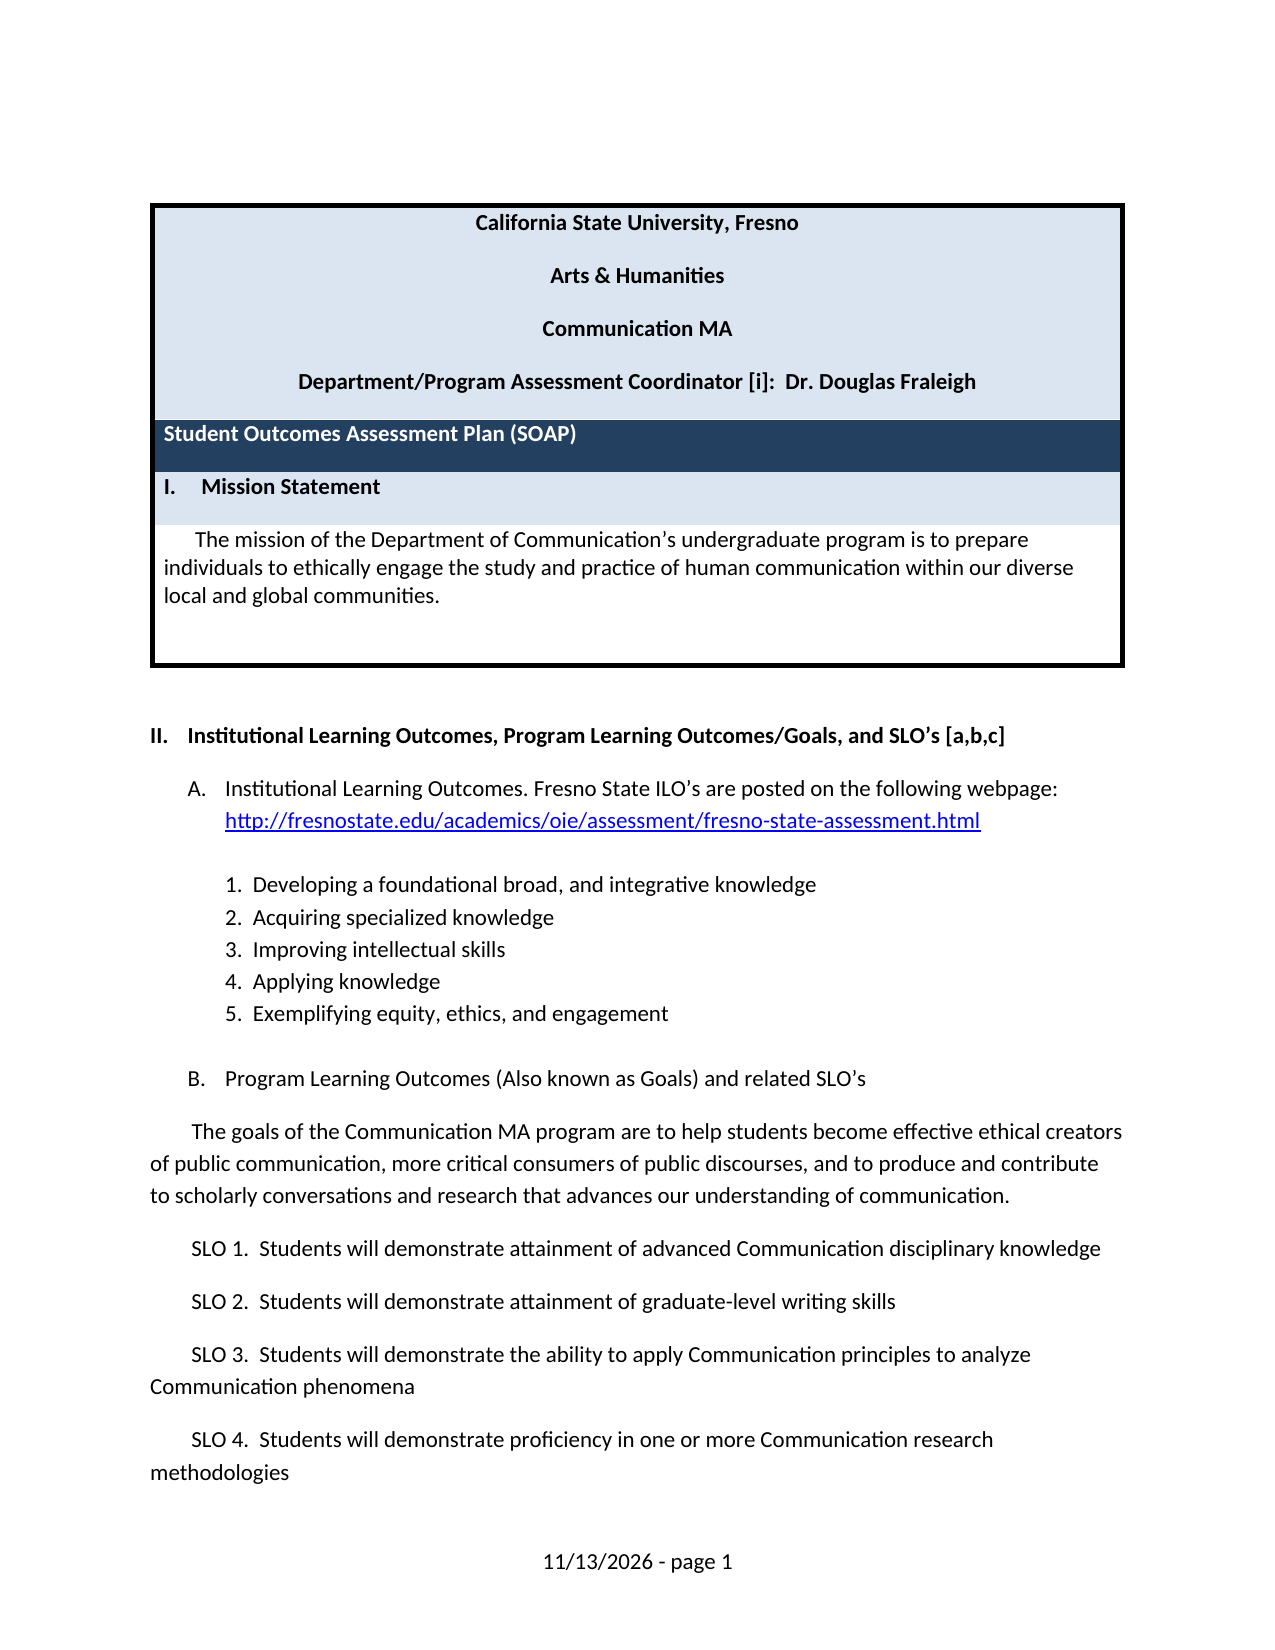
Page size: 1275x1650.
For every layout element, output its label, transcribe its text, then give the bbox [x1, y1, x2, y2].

text SLO 4. Students will demonstrate proficiency in one or more Communication research methodologies [150, 1425, 1125, 1486]
table_header California State University, Fresno Arts & Humanities Communication MA Department/Program Assessment Coordinator [i]: Dr. Douglas Fraleigh [155, 208, 1120, 419]
list 4. Applying knowledge [225, 967, 1125, 995]
table_cell The mission of the Department of Communication’s undergraduate program is to prepare individuals to ethically engage the study and practice of human communication within our diverse local and global communities. [155, 525, 1120, 663]
list 3. Improving intellectual skills [225, 935, 1125, 963]
text SLO 1. Students will demonstrate attainment of advanced Communication disciplinary knowledge [150, 1234, 1125, 1262]
text SLO 2. Students will demonstrate attainment of graduate-level writing skills [150, 1287, 1125, 1315]
list 2. Acquiring specialized knowledge [225, 903, 1125, 931]
table_cell Mission Statement [155, 472, 1120, 525]
list 1. Developing a foundational broad, and integrative knowledge [225, 871, 1125, 899]
table_cell Student Outcomes Assessment Plan (SOAP) [155, 420, 1120, 472]
list Institutional Learning Outcomes. Fresno State ILO’s are posted on the following webpage: http://fresnostate.edu/academics/oie/assessment/fresno-state-assessment.html [187, 774, 1125, 834]
list 5. Exemplifying equity, ethics, and engagement [225, 999, 1125, 1027]
subtitle Institutional Learning Outcomes, Program Learning Outcomes/Goals, and SLO’s [a,b,c] [150, 721, 1125, 749]
list Program Learning Outcomes (Also known as Goals) and related SLO’s [187, 1064, 1125, 1092]
subtitle The goals of the Communication MA program are to help students become effective ethical creators of public communication, more critical consumers of public discourses, and to produce and contribute to scholarly conversations and research that advances our understanding of communication. [150, 1117, 1125, 1209]
text SLO 3. Students will demonstrate the ability to apply Communication principles to analyze Communication phenomena [150, 1340, 1125, 1400]
